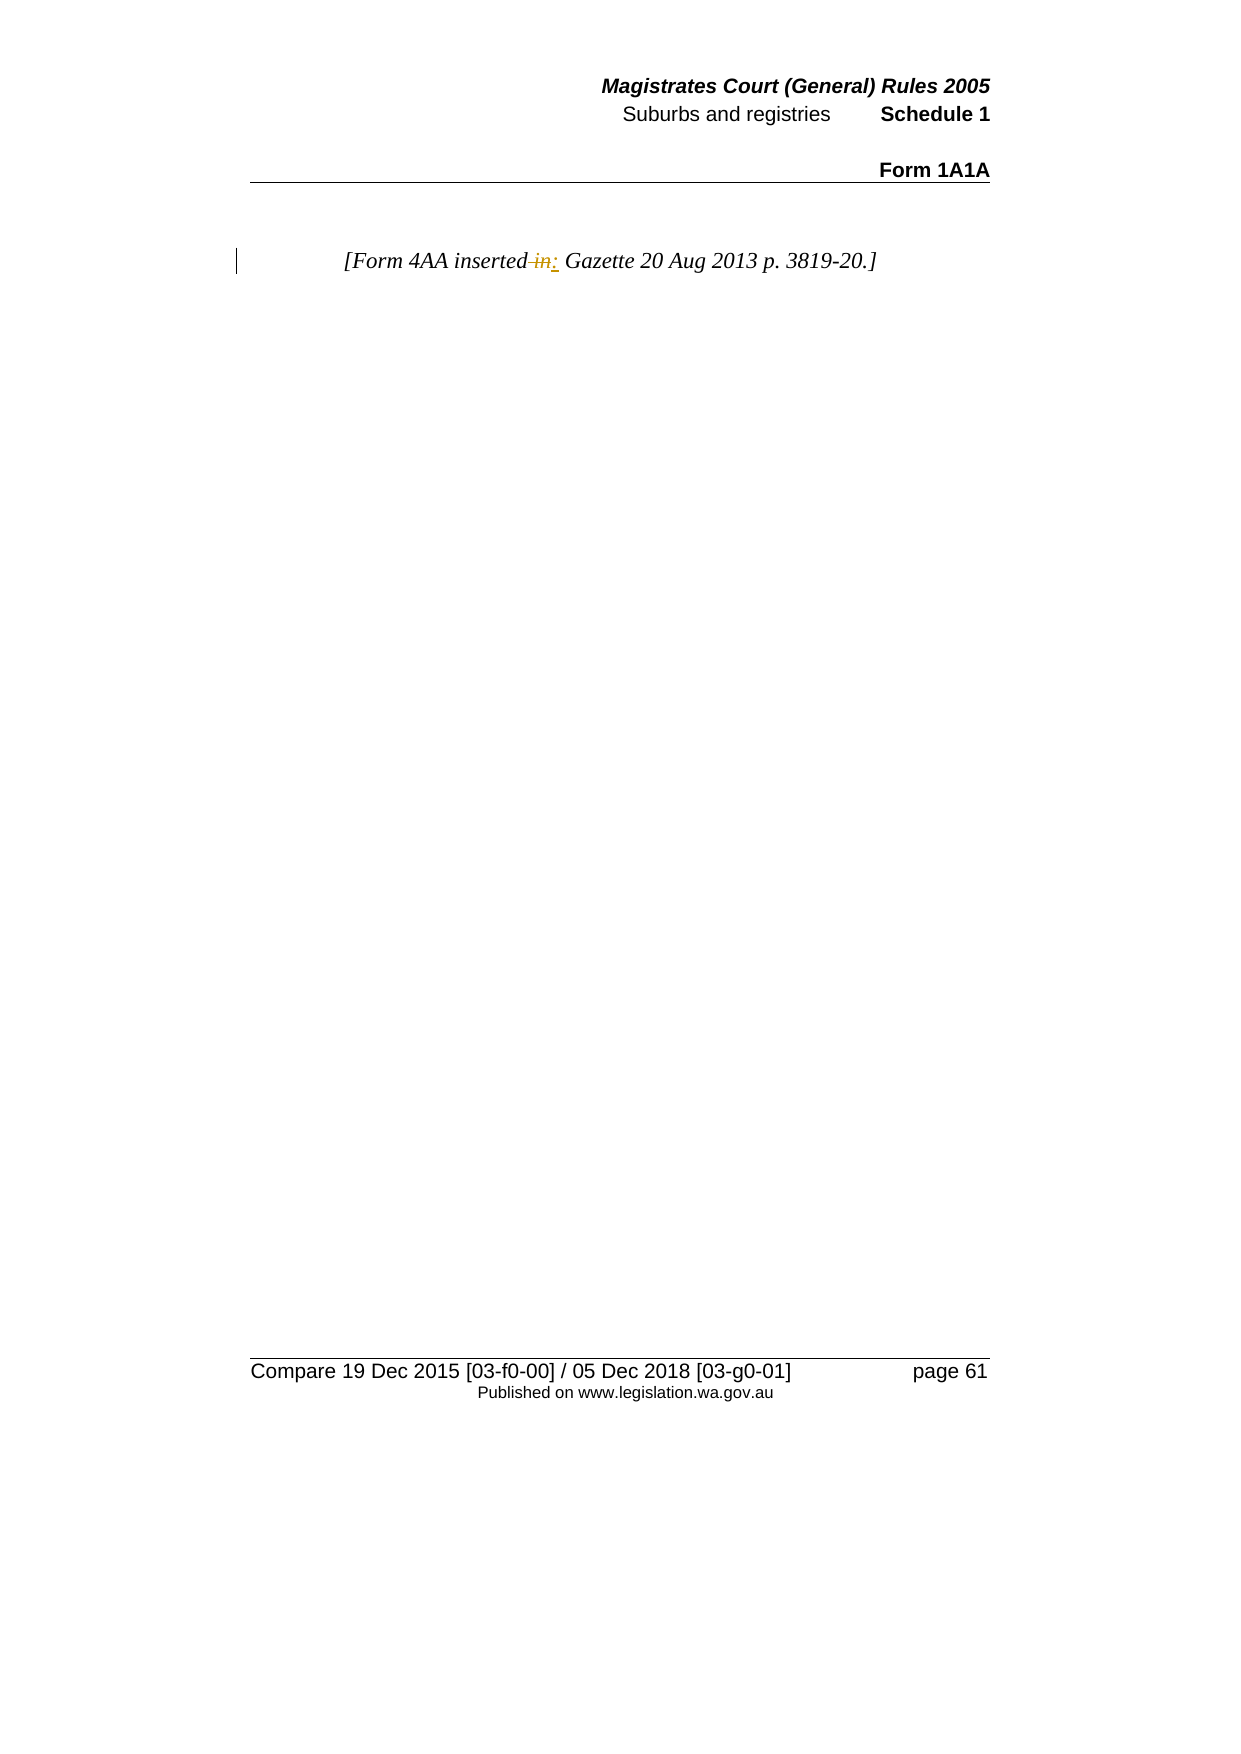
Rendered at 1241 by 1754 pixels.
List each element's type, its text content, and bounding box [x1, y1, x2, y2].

text [Form 4AA inserted Gazette 20 Aug 2013 p. 3819-20.] [250, 247, 990, 274]
